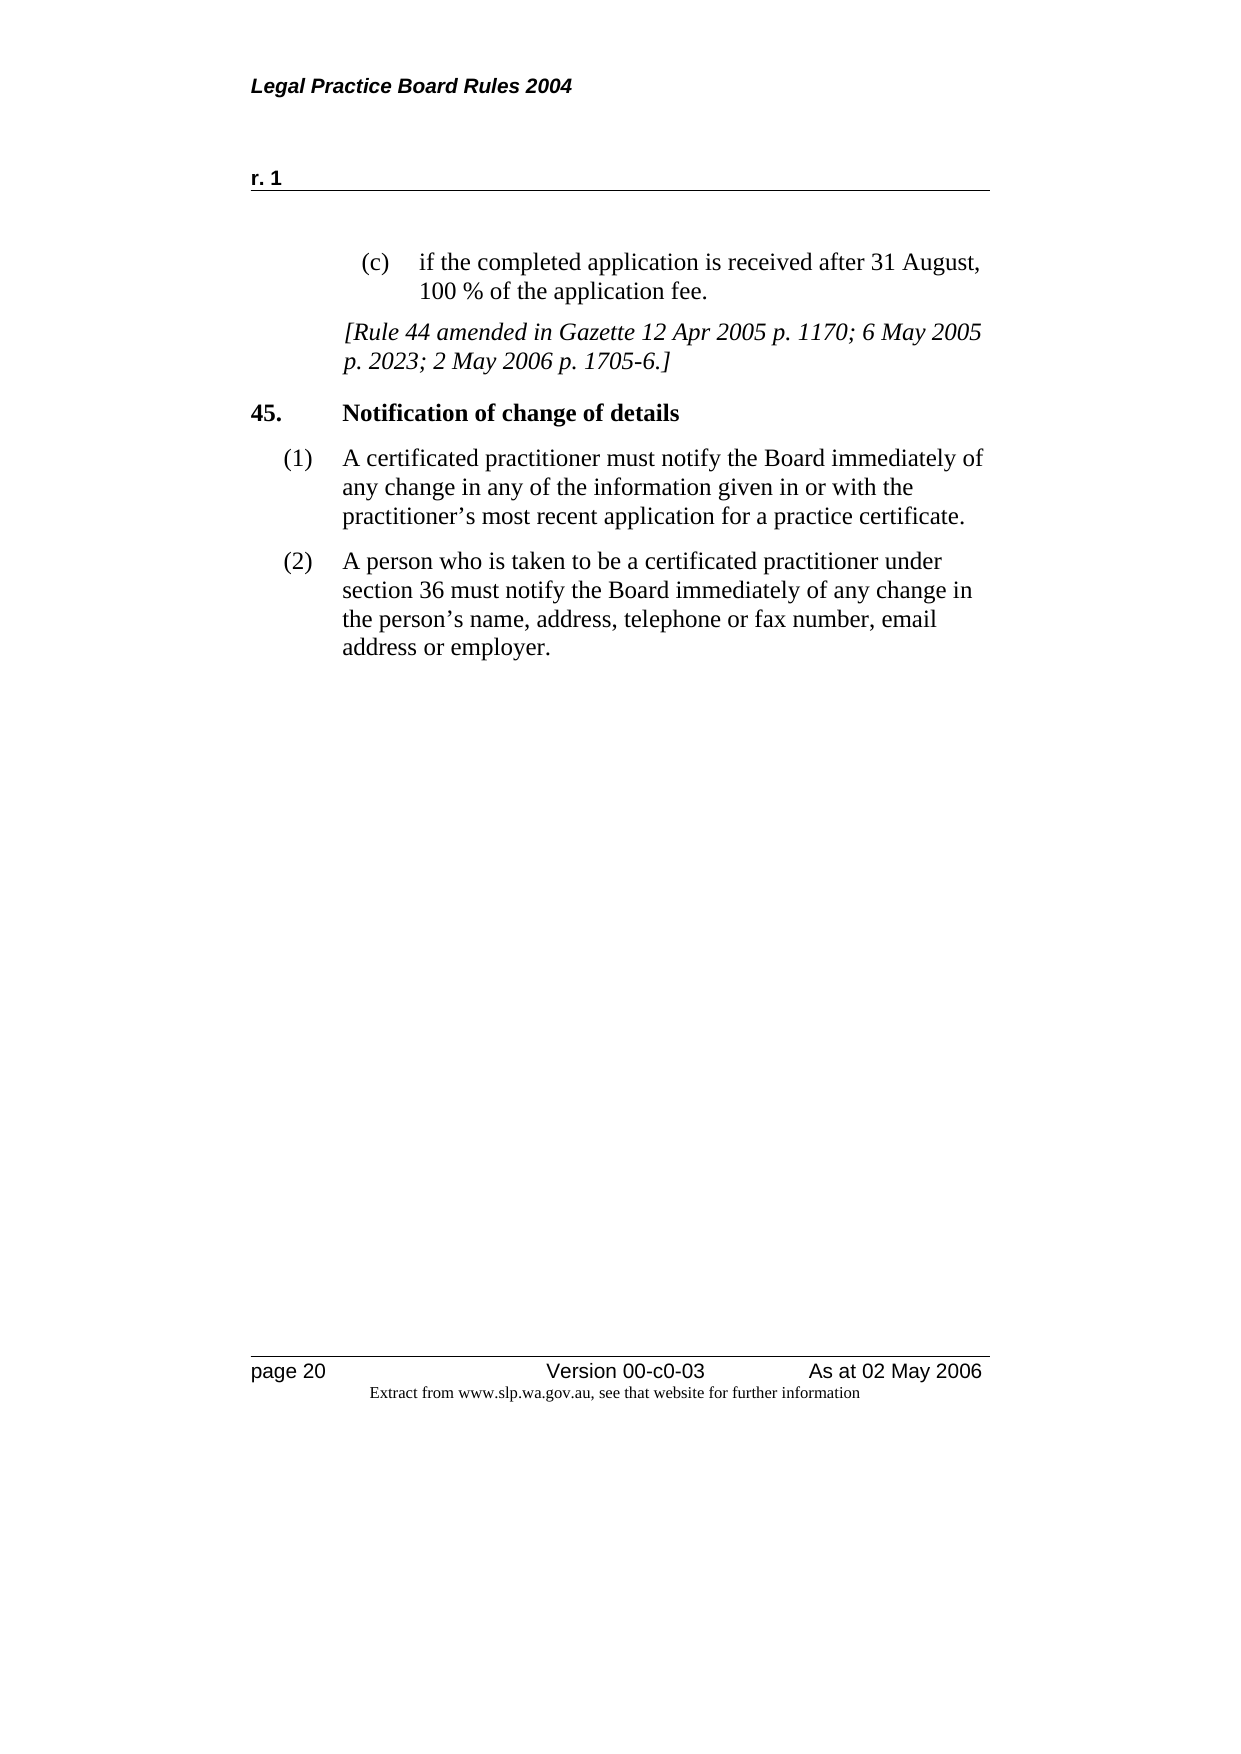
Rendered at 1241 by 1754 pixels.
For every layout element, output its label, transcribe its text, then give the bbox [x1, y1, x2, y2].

subtitle 45. Notification of change of details [251, 398, 990, 427]
text (1) A certificated practitioner must notify the Board immediately of any change in any of the information given in or with the practitioner’s most recent application for a practice certificate. [251, 443, 990, 529]
text (c) if the completed application is received after 31 August, 100 % of the application fee. [251, 247, 990, 305]
text (2) A person who is taken to be a certificated practitioner under section 36 must notify the Board immediately of any change in the person’s name, address, telephone or fax number, email address or employer. [251, 546, 990, 661]
text [Rule 44 amended in Gazette 12 Apr 2005 p. 1170; 6 May 2005 p. 2023; 2 May 2006 p. 1705-6.] [251, 317, 990, 375]
